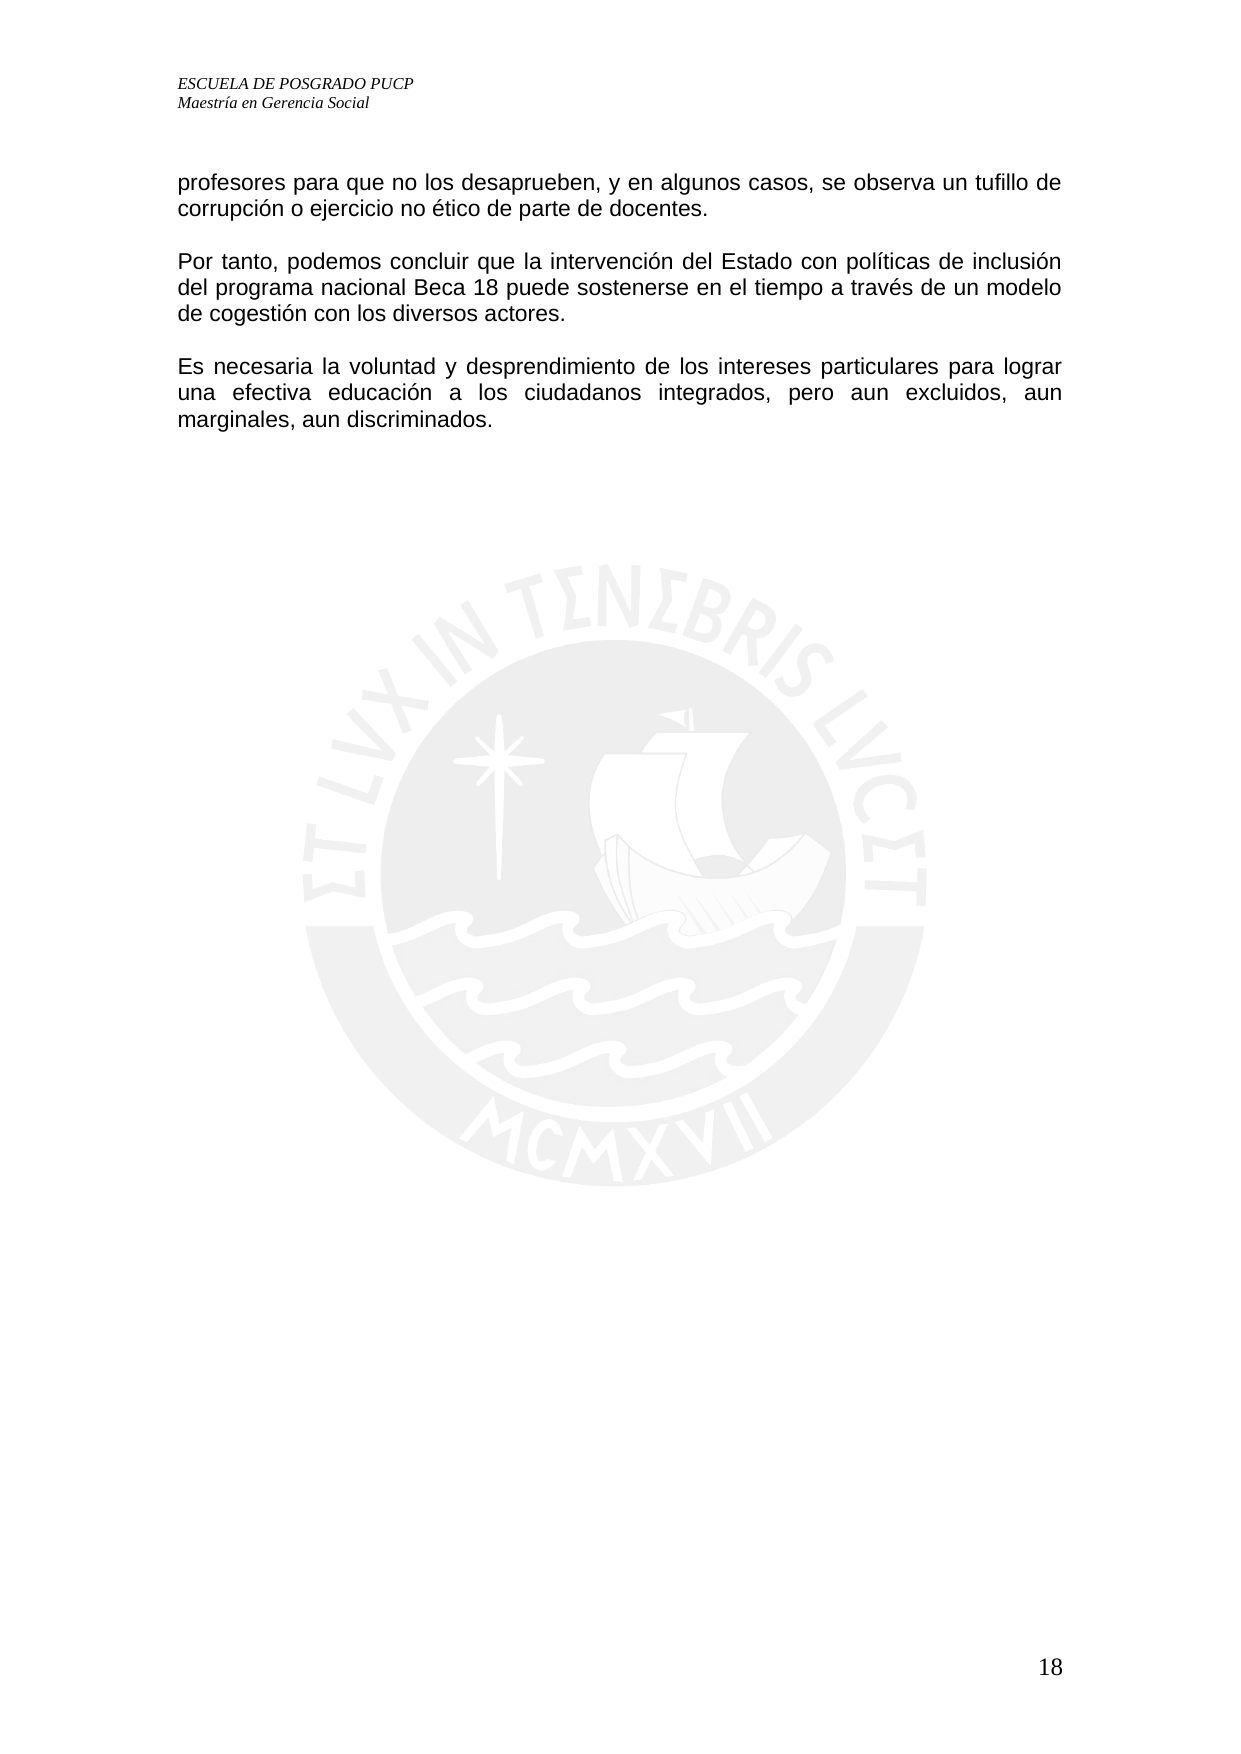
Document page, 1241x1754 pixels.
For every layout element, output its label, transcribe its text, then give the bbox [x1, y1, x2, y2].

list Por tanto, podemos concluir que la intervención del Estado con políticas de inclusión del programa nacional Beca 18 puede sostenerse en el tiempo a través de un modelo de cogestión con los diversos actores. [177, 248, 1063, 327]
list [177, 168, 1063, 221]
list Es necesaria la voluntad y desprendimiento de los intereses particulares para lograr una efectiva educación a los ciudadanos integrados, pero aun excluidos, aun marginales, aun discriminados. [177, 353, 1063, 432]
